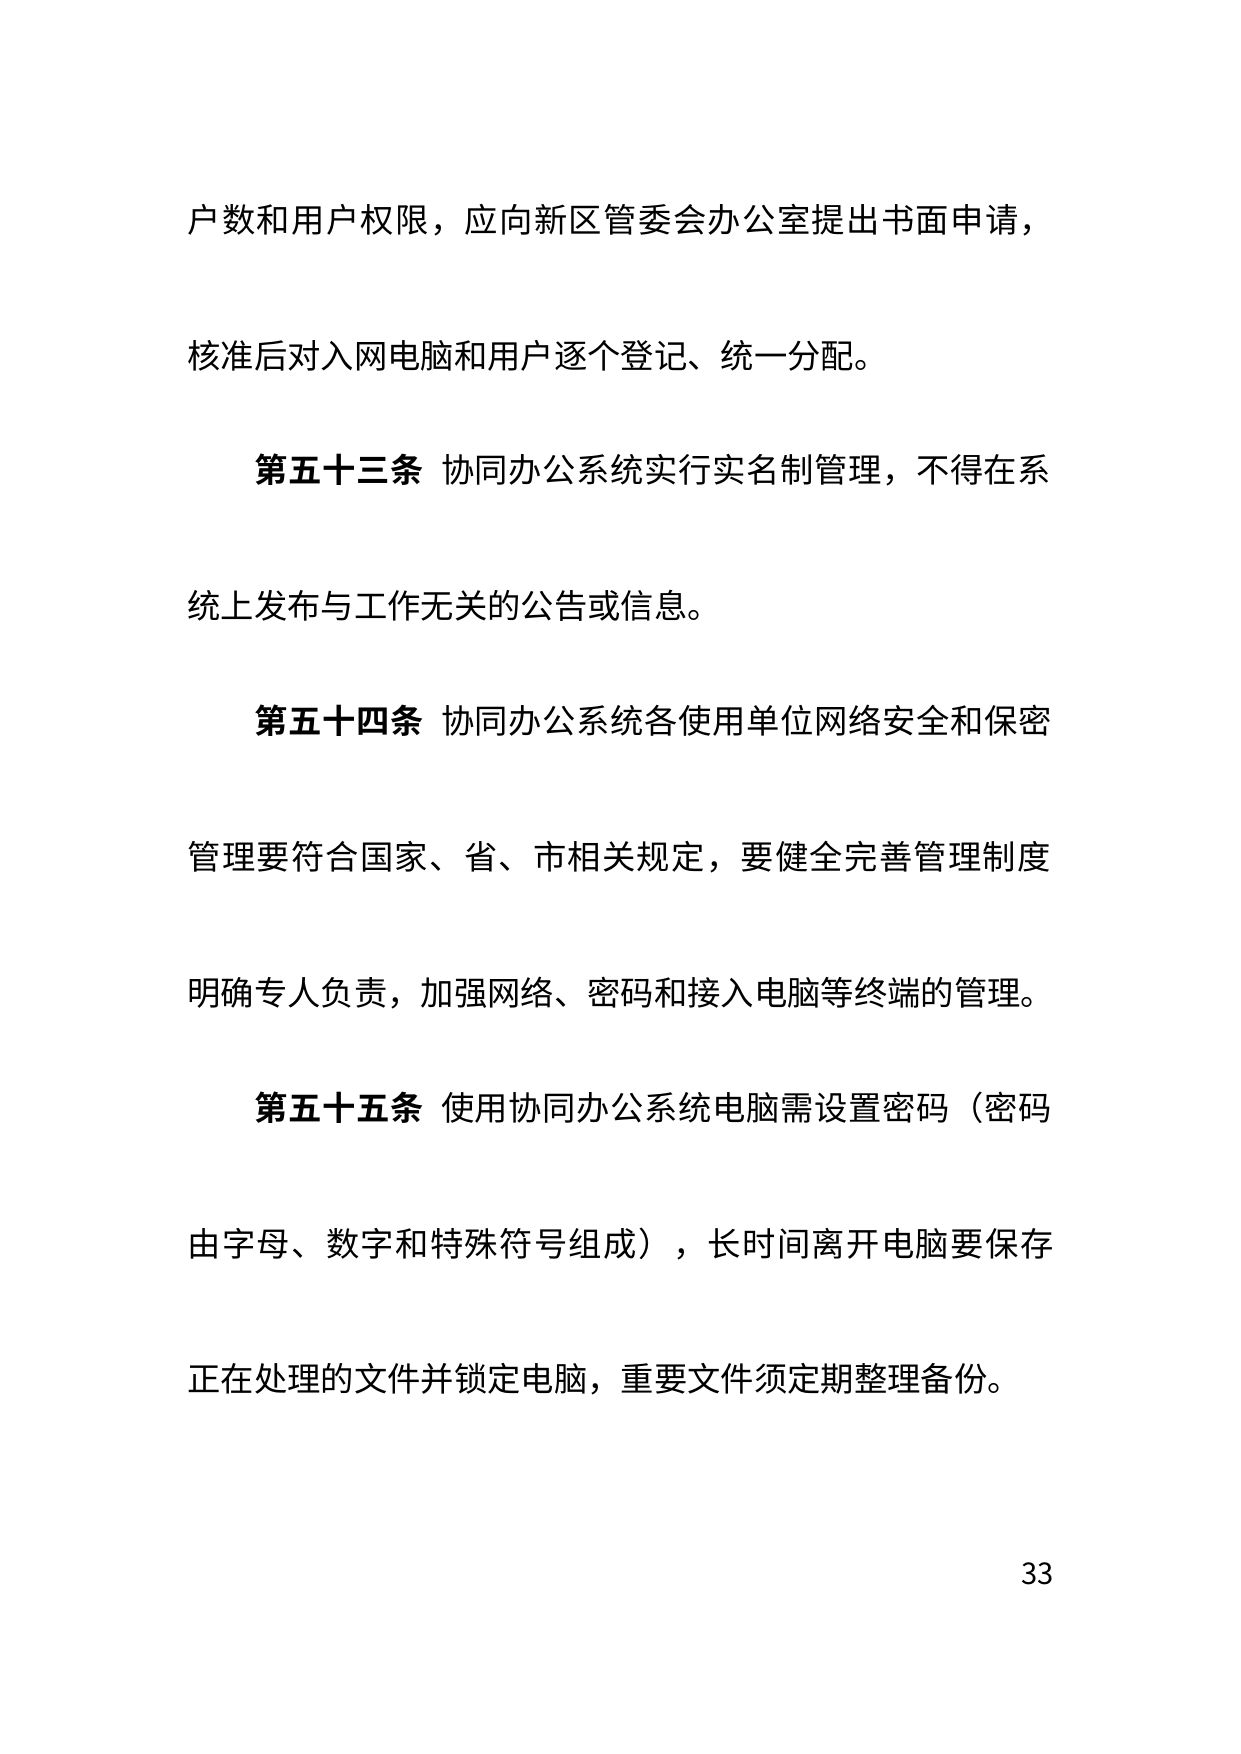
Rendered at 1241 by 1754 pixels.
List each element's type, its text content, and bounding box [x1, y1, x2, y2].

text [187, 172, 1053, 399]
text 第五十四条 协同办公系统各使用单位网络安全和保密管理要符合国家、省、市相关规定，要健全完善管理制度，明确专人负责，加强网络、密码和接入电脑等终端的管理。 [187, 674, 1053, 1036]
text 第五十五条 使用协同办公系统电脑需设置密码（密码由字母、数字和特殊符号组成），长时间离开电脑要保存正在处理的文件并锁定电脑，重要文件须定期整理备份。 [187, 1060, 1053, 1423]
text 第五十三条 协同办公系统实行实名制管理，不得在系统上发布与工作无关的公告或信息。 [187, 423, 1053, 649]
